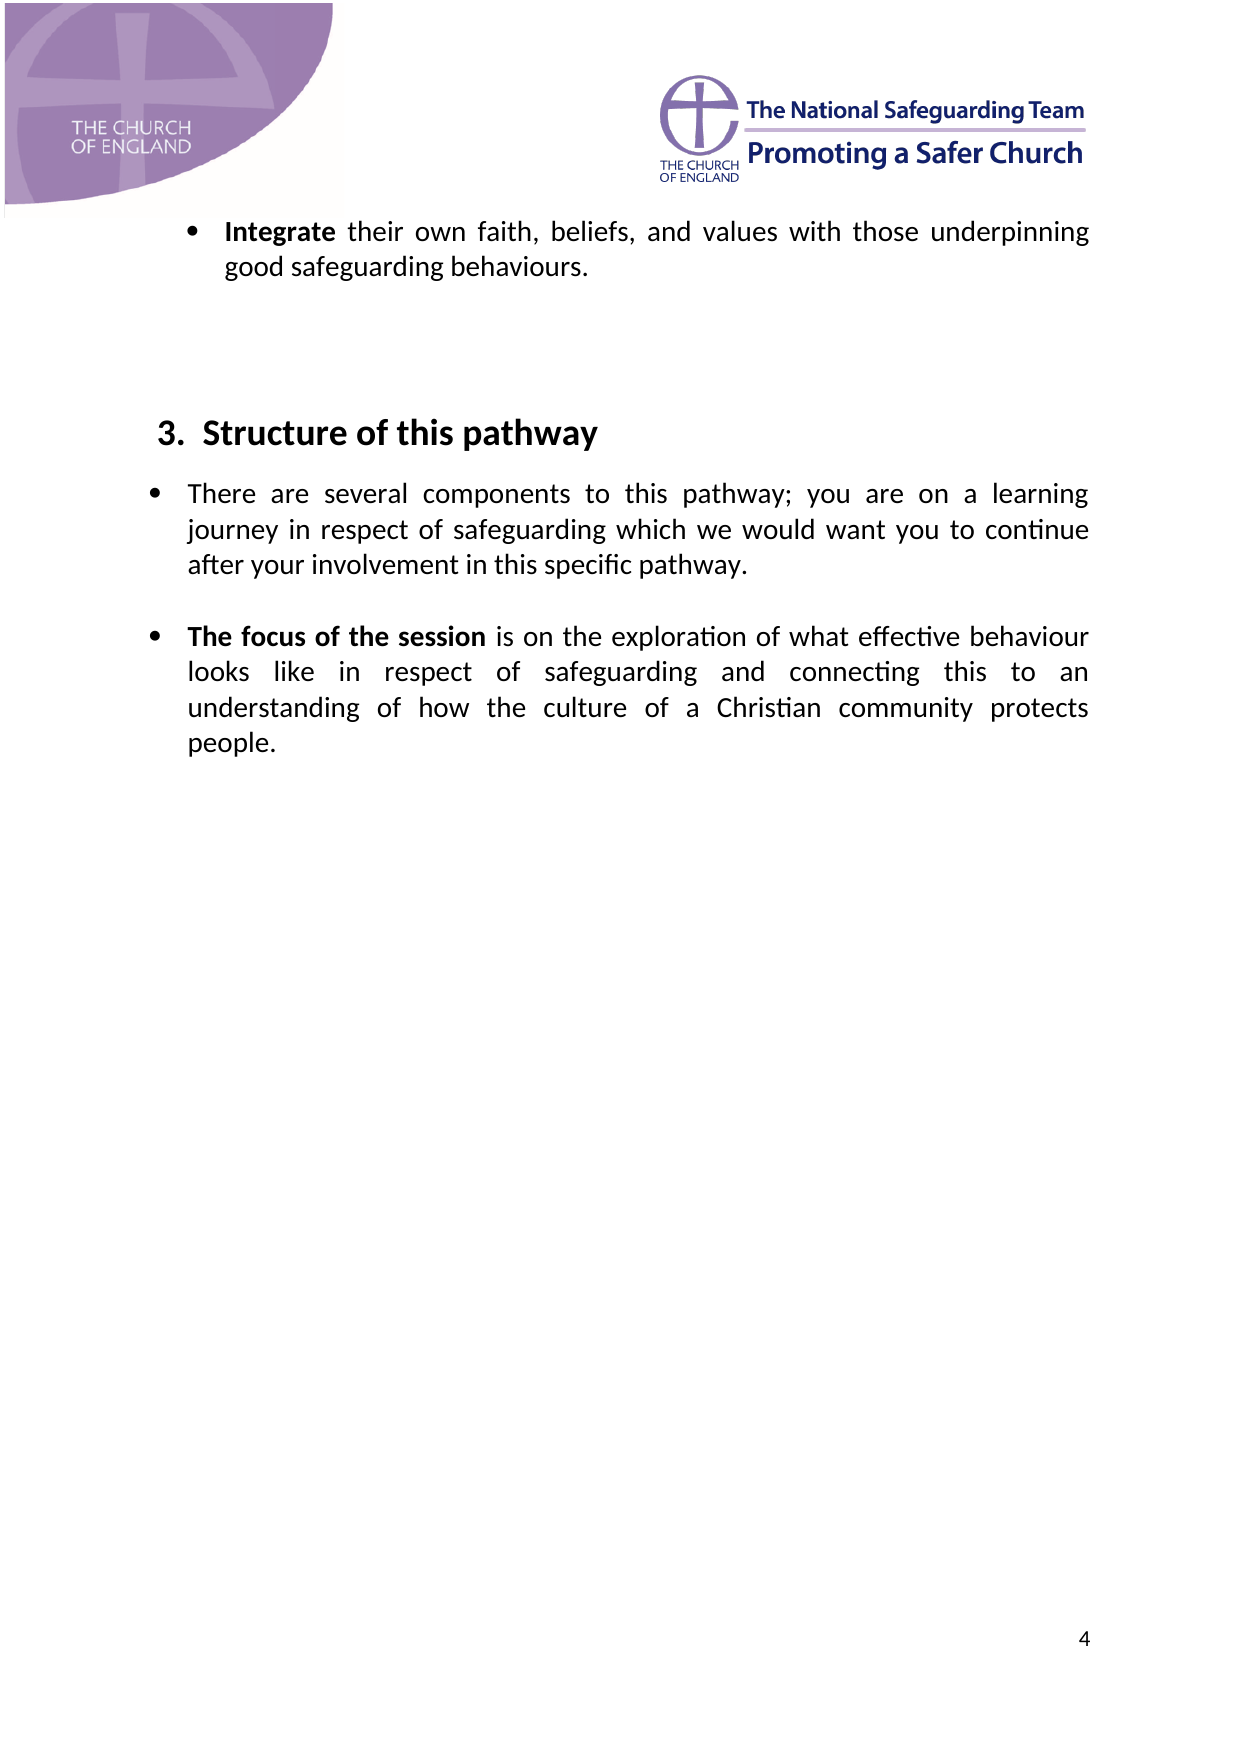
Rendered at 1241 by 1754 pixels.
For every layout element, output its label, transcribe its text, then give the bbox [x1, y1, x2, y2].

list The focus of the session is on the exploration of what effective behaviour looks like in respect of safeguarding and connecting this to an understanding of how the culture of a Christian community protects people. [150, 618, 1090, 760]
text 3. Structure of this pathway [150, 409, 1090, 455]
picture [651, 73, 1091, 185]
list Integrate their own faith, beliefs, and values with those underpinning good safeguarding behaviours. [187, 213, 1090, 284]
picture [4, 3, 345, 218]
list There are several components to this pathway; you are on a learning journey in respect of safeguarding which we would want you to continue after your involvement in this specific pathway. [150, 475, 1090, 582]
